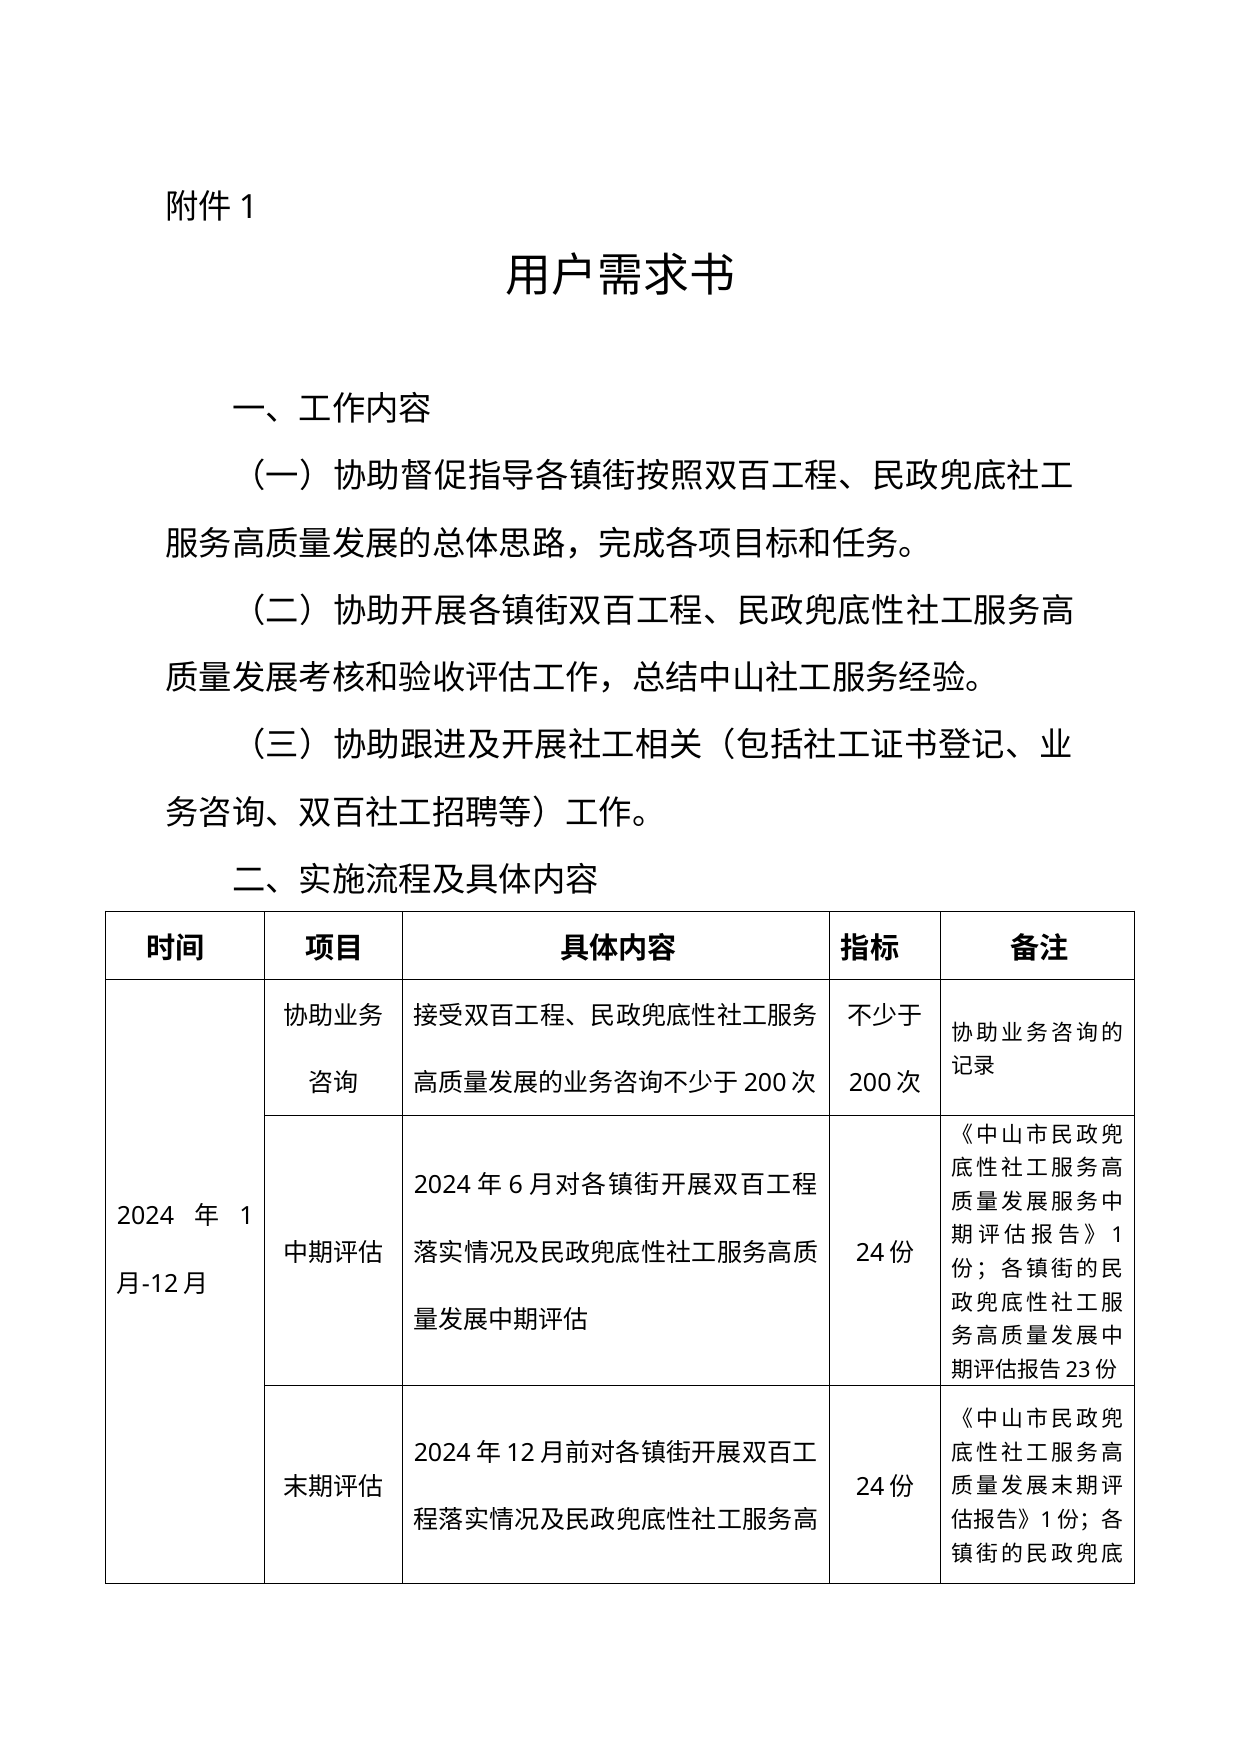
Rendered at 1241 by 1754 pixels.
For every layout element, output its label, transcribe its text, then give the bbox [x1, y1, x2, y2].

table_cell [403, 1386, 829, 1582]
text （一）协助督促指导各镇街按照双百工程、民政兜底社工服务高质量发展的总体思路，完成各项目标和任务。 [165, 439, 1075, 574]
text 一、工作内容 [165, 372, 1075, 439]
table_header 备注 [941, 912, 1134, 979]
text 附件1 [165, 170, 1075, 238]
table_cell 协助业务咨询的记录 [941, 980, 1134, 1114]
table_cell 24份 [830, 1116, 940, 1385]
table_cell 协助业务咨询 [265, 980, 402, 1114]
table_cell 24份 [830, 1386, 940, 1582]
table_header 项目 [265, 912, 402, 979]
table_cell 接受双百工程、民政兜底性社工服务高质量发展的业务咨询不少于200次 [403, 980, 829, 1114]
table_cell 末期评估 [265, 1386, 402, 1582]
text （二）协助开展各镇街双百工程、民政兜底性社工服务高质量发展考核和验收评估工作，总结中山社工服务经验。 [165, 574, 1075, 709]
table_cell 不少于200次 [830, 980, 940, 1114]
list 实施流程及具体内容 [165, 843, 1075, 911]
table_cell 《中山市民政兜底性社工服务高质量发展服务中期评估报告》1份；各镇街的民政兜底性社工服务高质量发展中期评估报告23份 [941, 1116, 1134, 1385]
table_cell 2024年1月-12月 [106, 980, 264, 1582]
text （三）协助跟进及开展社工相关（包括社工证书登记、业务咨询、双百社工招聘等）工作。 [165, 709, 1075, 843]
table_header 具体内容 [403, 912, 829, 979]
table_header 指标 [830, 912, 940, 979]
table_cell 中期评估 [265, 1116, 402, 1385]
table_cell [941, 1386, 1134, 1582]
table_header 时间 [106, 912, 264, 979]
text 用户需求书 [165, 238, 1075, 305]
table_cell 2024年6月对各镇街开展双百工程落实情况及民政兜底性社工服务高质量发展中期评估 [403, 1116, 829, 1385]
